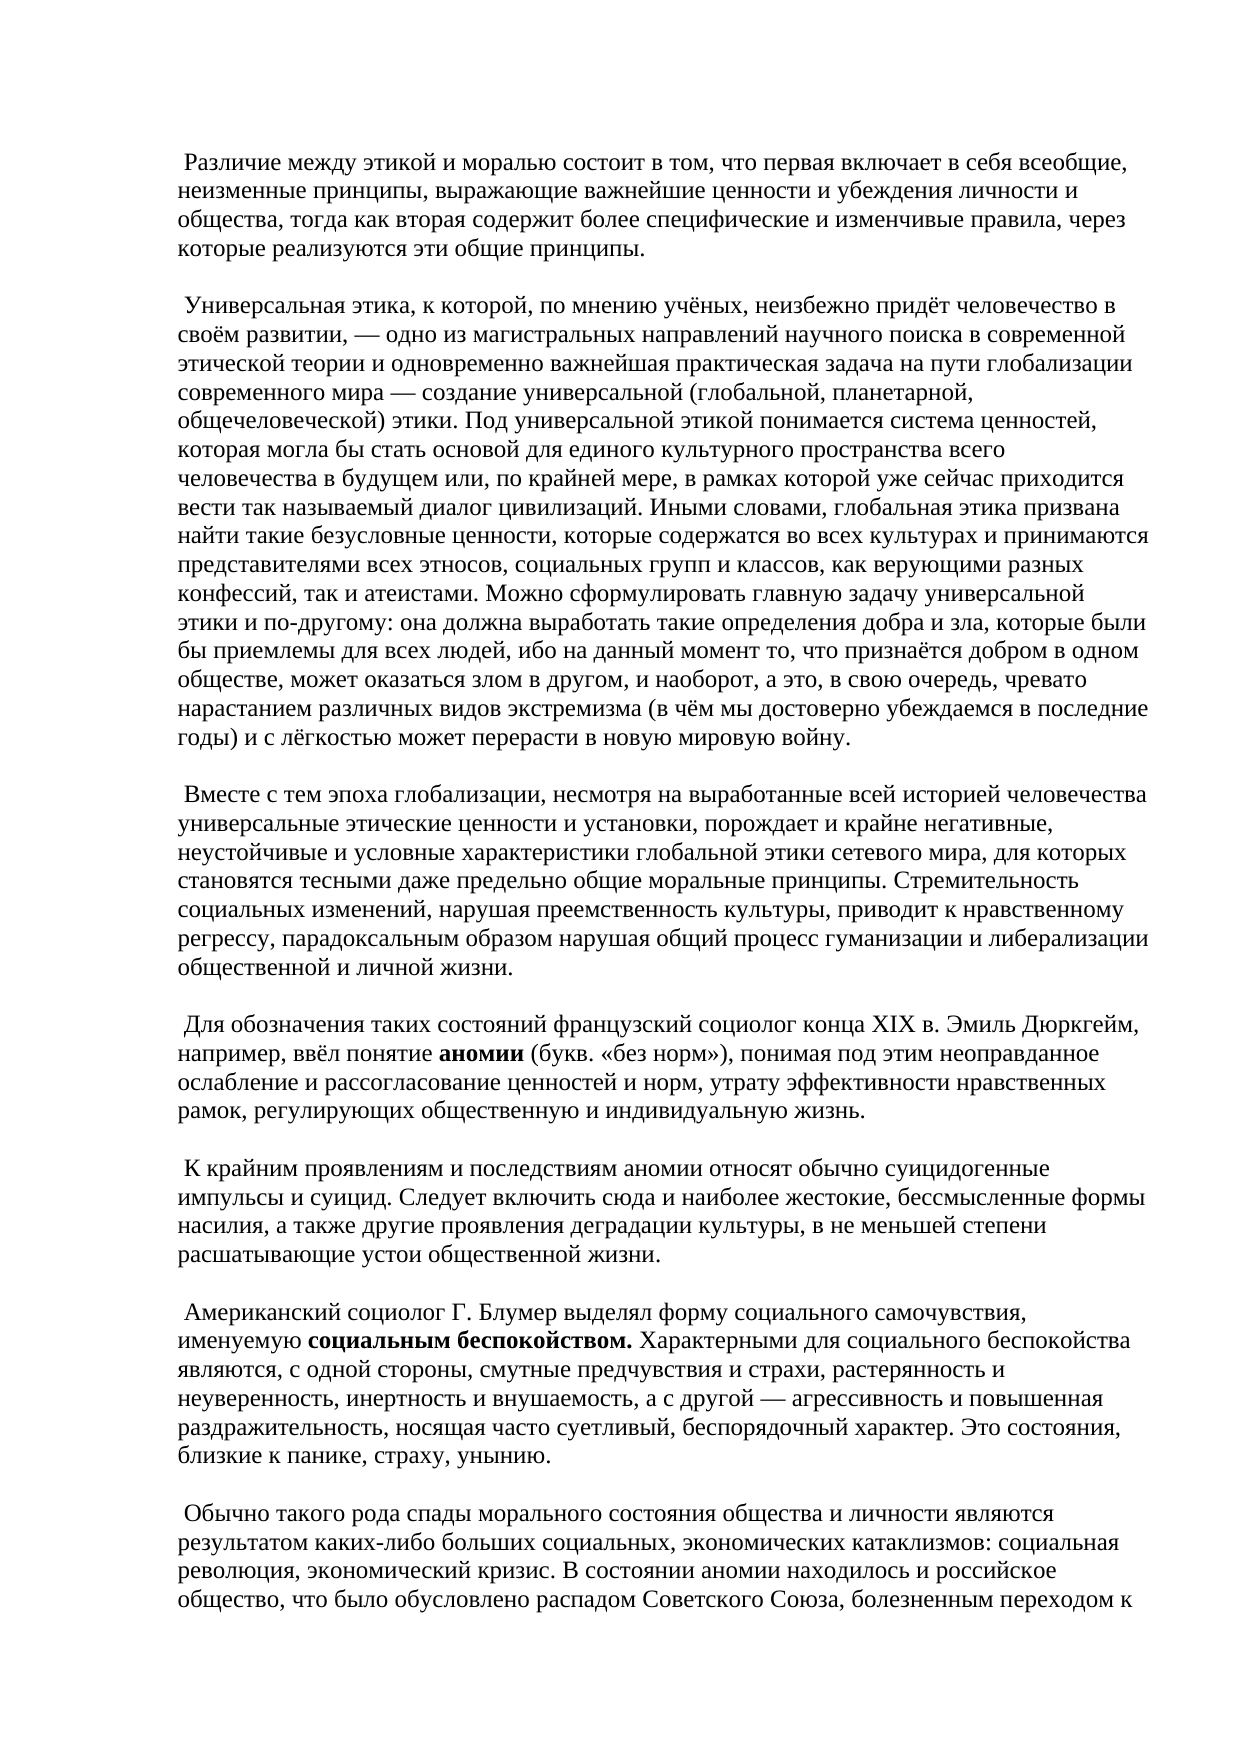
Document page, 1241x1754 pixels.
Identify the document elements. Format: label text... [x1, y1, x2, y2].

text Универсальная этика, к которой, по мнению учёных, неизбежно придёт человечество в своём развитии, — одно из магистральных направлений научного поиска в современной этической теории и одновременно важнейшая практическая задача на пути глобализации современного мира — создание универсальной (глобальной, планетарной, общечеловеческой) этики. Под универсальной этикой понимается система ценностей, которая могла бы стать основой для единого культурного пространства всего человечества в будущем или, по крайней мере, в рамках которой уже сейчас приходится вести так называемый диалог цивилизаций. Иными словами, глобальная этика призвана найти такие безусловные ценности, которые содержатся во всех культурах и принимаются представителями всех этносов, социальных групп и классов, как верующими разных конфессий, так и атеистами. Можно сформулировать главную задачу универсальной этики и по-другому: она должна выработать такие определения добра и зла, которые были бы приемлемы для всех людей, ибо на данный момент то, что признаётся добром в одном обществе, может оказаться злом в другом, и наоборот, а это, в свою очередь, чревато нарастанием различных видов экстремизма (в чём мы достоверно убеждаемся в последние годы) и с лёгкостью может перерасти в новую мировую войну. [177, 291, 1152, 751]
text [177, 1498, 1152, 1613]
text Американский социолог Г. Блумер выделял форму социального самочувствия, именуемую социальным беспокойством. Характерными для социального беспокойства являются, с одной стороны, смутные предчувствия и страхи, растерянность и неуверенность, инертность и внушаемость, а с другой — агрессивность и повышенная раздражительность, носящая часто суетливый, беспорядочный характер. Это состояния, близкие к панике, страху, унынию. [177, 1297, 1152, 1469]
text К крайним проявлениям и последствиям аномии относят обычно суицидогенные импульсы и суицид. Следует включить сюда и наиболее жестокие, бессмысленные формы насилия, а также другие проявления деградации культуры, в не меньшей степени расшатывающие устои общественной жизни. [177, 1153, 1152, 1268]
text Вместе с тем эпоха глобализации, несмотря на выработанные всей историей человечества универсальные этические ценности и установки, порождает и крайне негативные, неустойчивые и условные характеристики глобальной этики сетевого мира, для которых становятся тесными даже предельно общие моральные принципы. Стремительность социальных изменений, нарушая преемственность культуры, приводит к нравственному регрессу, парадоксальным образом нарушая общий процесс гуманизации и либерализации общественной и личной жизни. [177, 779, 1152, 981]
text Различие между этикой и моралью состоит в том, что первая включает в себя всеобщие, неизменные принципы, выражающие важнейшие ценности и убеждения личности и общества, тогда как вторая содержит более специфические и изменчивые правила, через которые реализуются эти общие принципы. [177, 147, 1152, 262]
text Для обозначения таких состояний французский социолог конца ХIХ в. Эмиль Дюркгейм, например, ввёл понятие аномии (букв. «без норм»), понимая под этим неоправданное ослабление и рассогласование ценностей и норм, утрату эффективности нравственных рамок, регулирующих общественную и индивидуальную жизнь. [177, 1009, 1152, 1124]
